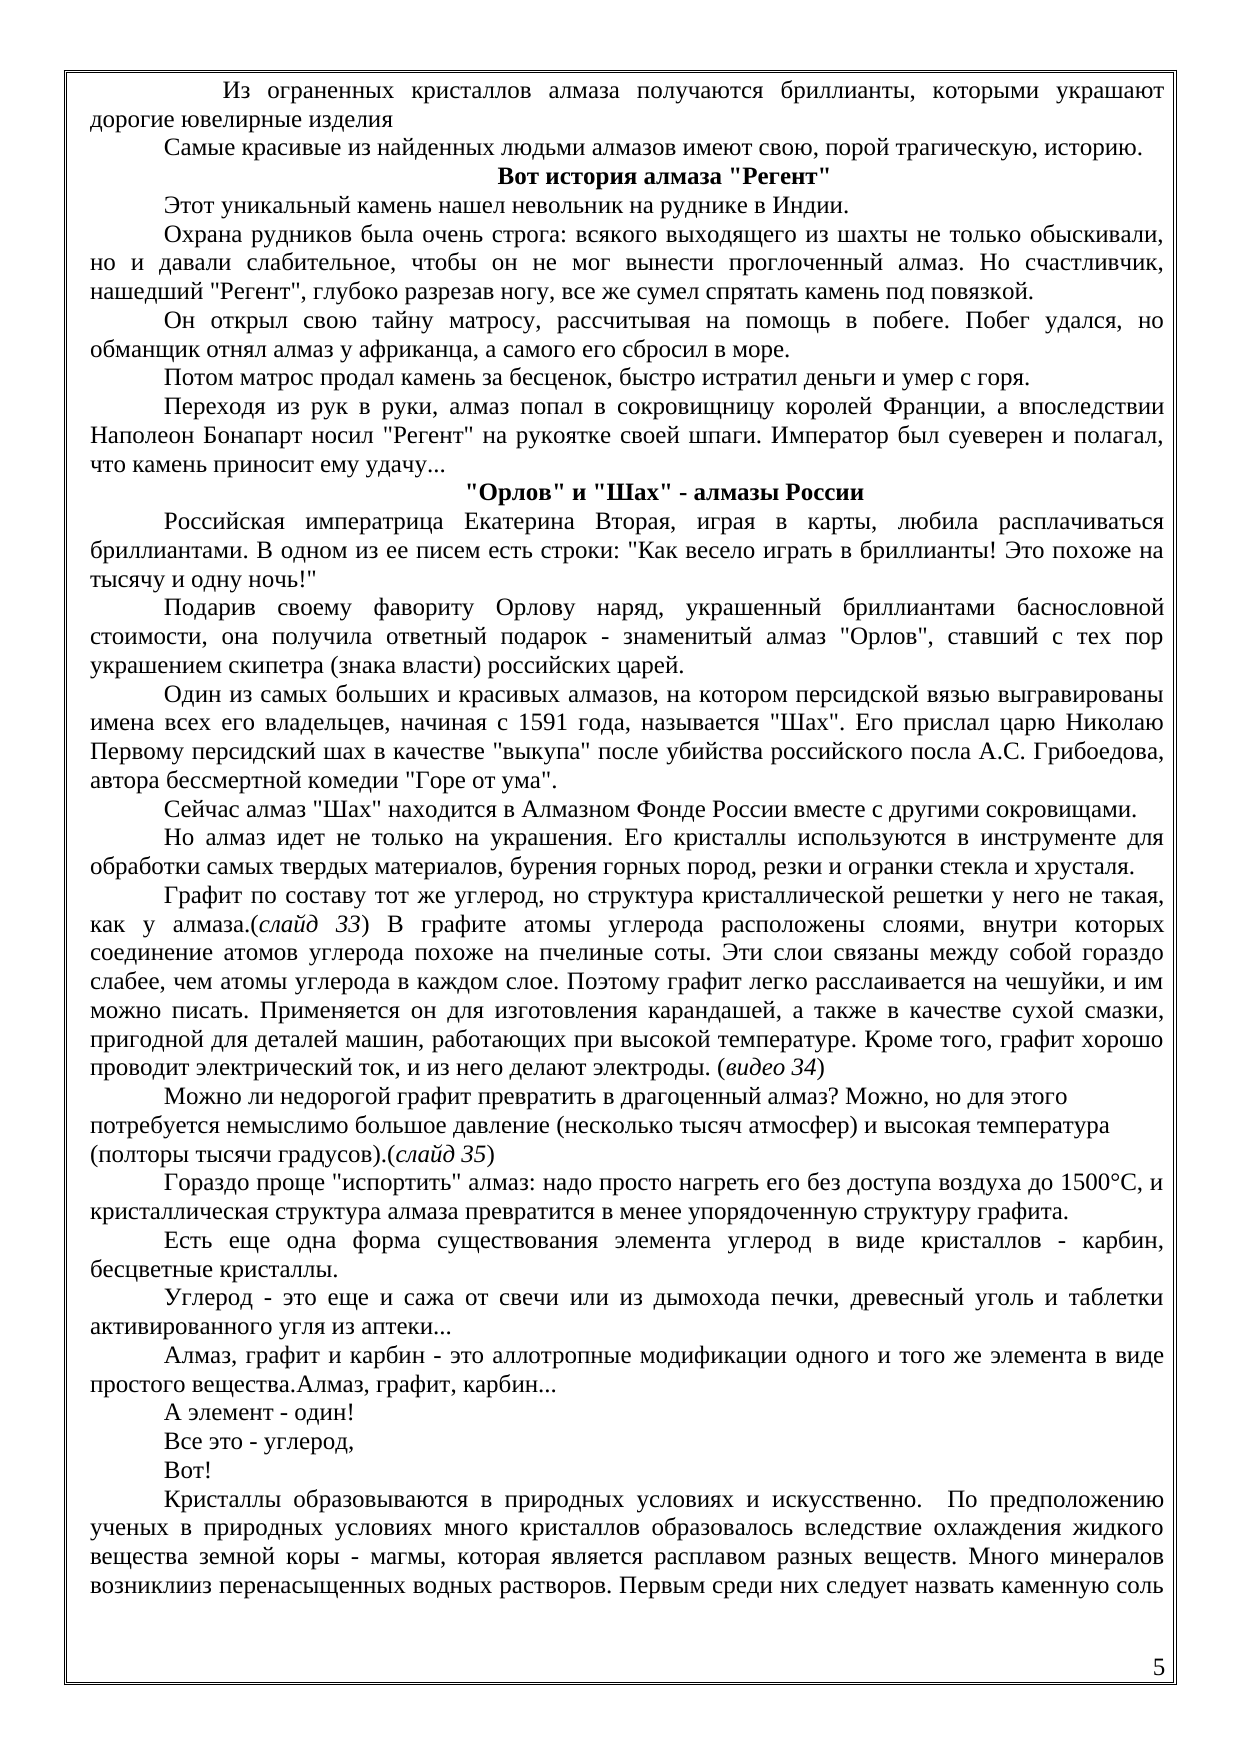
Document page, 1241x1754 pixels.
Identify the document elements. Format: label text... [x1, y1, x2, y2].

text Он открыл свою тайну матросу, рассчитывая на помощь в побеге. Побег удался, но обманщик отнял алмаз у африканца, а самого его сбросил в море. [90, 305, 1165, 362]
text Самые красивые из найденных людьми алмазов имеют свою, порой трагическую, историю. [90, 132, 1165, 161]
text Подарив своему фавориту Орлову наряд, украшенный бриллиантами баснословной стоимости, она получила ответный подарок - знаменитый алмаз "Орлов", ставший с тех пор украшением скипетра (знака власти) российских царей. [90, 592, 1165, 679]
text "Орлов" и "Шах" - алмазы России [90, 477, 1165, 506]
text Российская императрица Екатерина Вторая, играя в карты, любила расплачиваться бриллиантами. В одном из ее писем есть строки: "Как весело играть в бриллианты! Это похоже на тысячу и одну ночь!" [90, 506, 1165, 592]
text Сейчас алмаз "Шах" находится в Алмазном Фонде России вместе с другими сокровищами. [90, 794, 1165, 822]
text Есть еще одна форма существования элемента углерод в виде кристаллов - карбин, бесцветные кристаллы. [90, 1225, 1165, 1282]
text Можно ли недорогой графит превратить в драгоценный алмаз? Можно, но для этого потребуется немыслимо большое давление (несколько тысяч атмосфер) и высокая температура (полторы тысячи градусов).(слайд 35) [90, 1081, 1165, 1167]
text Но алмаз идет не только на украшения. Его кристаллы используются в инструменте для обработки самых твердых материалов, бурения горных пород, резки и огранки стекла и хрусталя. [90, 822, 1165, 880]
text Из ограненных кристаллов алмаза получаются бриллианты, которыми украшают дорогие ювелирные изделия [90, 75, 1165, 132]
text Охрана рудников была очень строга: всякого выходящего из шахты не только обыскивали, но и давали слабительное, чтобы он не мог вынести проглоченный алмаз. Но счастливчик, нашедший "Регент", глубоко разрезав ногу, все же сумел спрятать камень под повязкой. [90, 219, 1165, 305]
text А элемент - один! [90, 1397, 1165, 1426]
text Алмаз, графит и карбин - это аллотропные модификации одного и того же элемента в виде простого вещества. Алмаз, графит, карбин... [90, 1340, 1165, 1397]
text Потом матрос продал камень за бесценок, быстро истратил деньги и умер с горя. [90, 362, 1165, 391]
text Углерод - это еще и сажа от свечи или из дымохода печки, древесный уголь и таблетки активированного угля из аптеки... [90, 1282, 1165, 1340]
text Этот уникальный камень нашел невольник на руднике в Индии. [90, 190, 1165, 219]
text Вот! [90, 1455, 1165, 1484]
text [90, 1484, 1165, 1599]
text Гораздо проще "испортить" алмаз: надо просто нагреть его без доступа воздуха до 1500°С, и кристаллическая структура алмаза превратится в менее упорядоченную структуру графита. [90, 1167, 1165, 1225]
text Переходя из рук в руки, алмаз попал в сокровищницу королей Франции, а впоследствии Наполеон Бонапарт носил "Регент" на рукоятке своей шпаги. Император был суеверен и полагал, что камень приносит ему удачу... [90, 391, 1165, 477]
text Графит по составу тот же углерод, но структура кристаллической решетки у него не такая, как у алмаза.(слайд 33) В графите атомы углерода расположены слоями, внутри которых соединение атомов углерода похоже на пчелиные соты. Эти слои связаны между собой гораздо слабее, чем атомы углерода в каждом слое. Поэтому графит легко расслаивается на чешуйки, и им можно писать. Применяется он для изготовления карандашей, а также в качестве сухой смазки, пригодной для деталей машин, работающих при высокой температуре. Кроме того, графит хорошо проводит электрический ток, и из него делают электроды. (видео 34) [90, 880, 1165, 1081]
text Все это - углерод, [90, 1426, 1165, 1455]
text Один из самых больших и красивых алмазов, на котором персидской вязью выгравированы имена всех его владельцев, начиная с 1591 года, называется "Шах". Его прислал царю Николаю Первому персидский шах в качестве "выкупа" после убийства российского посла А.С. Грибоедова, автора бессмертной комедии "Горе от ума". [90, 679, 1165, 794]
text Вот история алмаза "Регент" [90, 161, 1165, 190]
